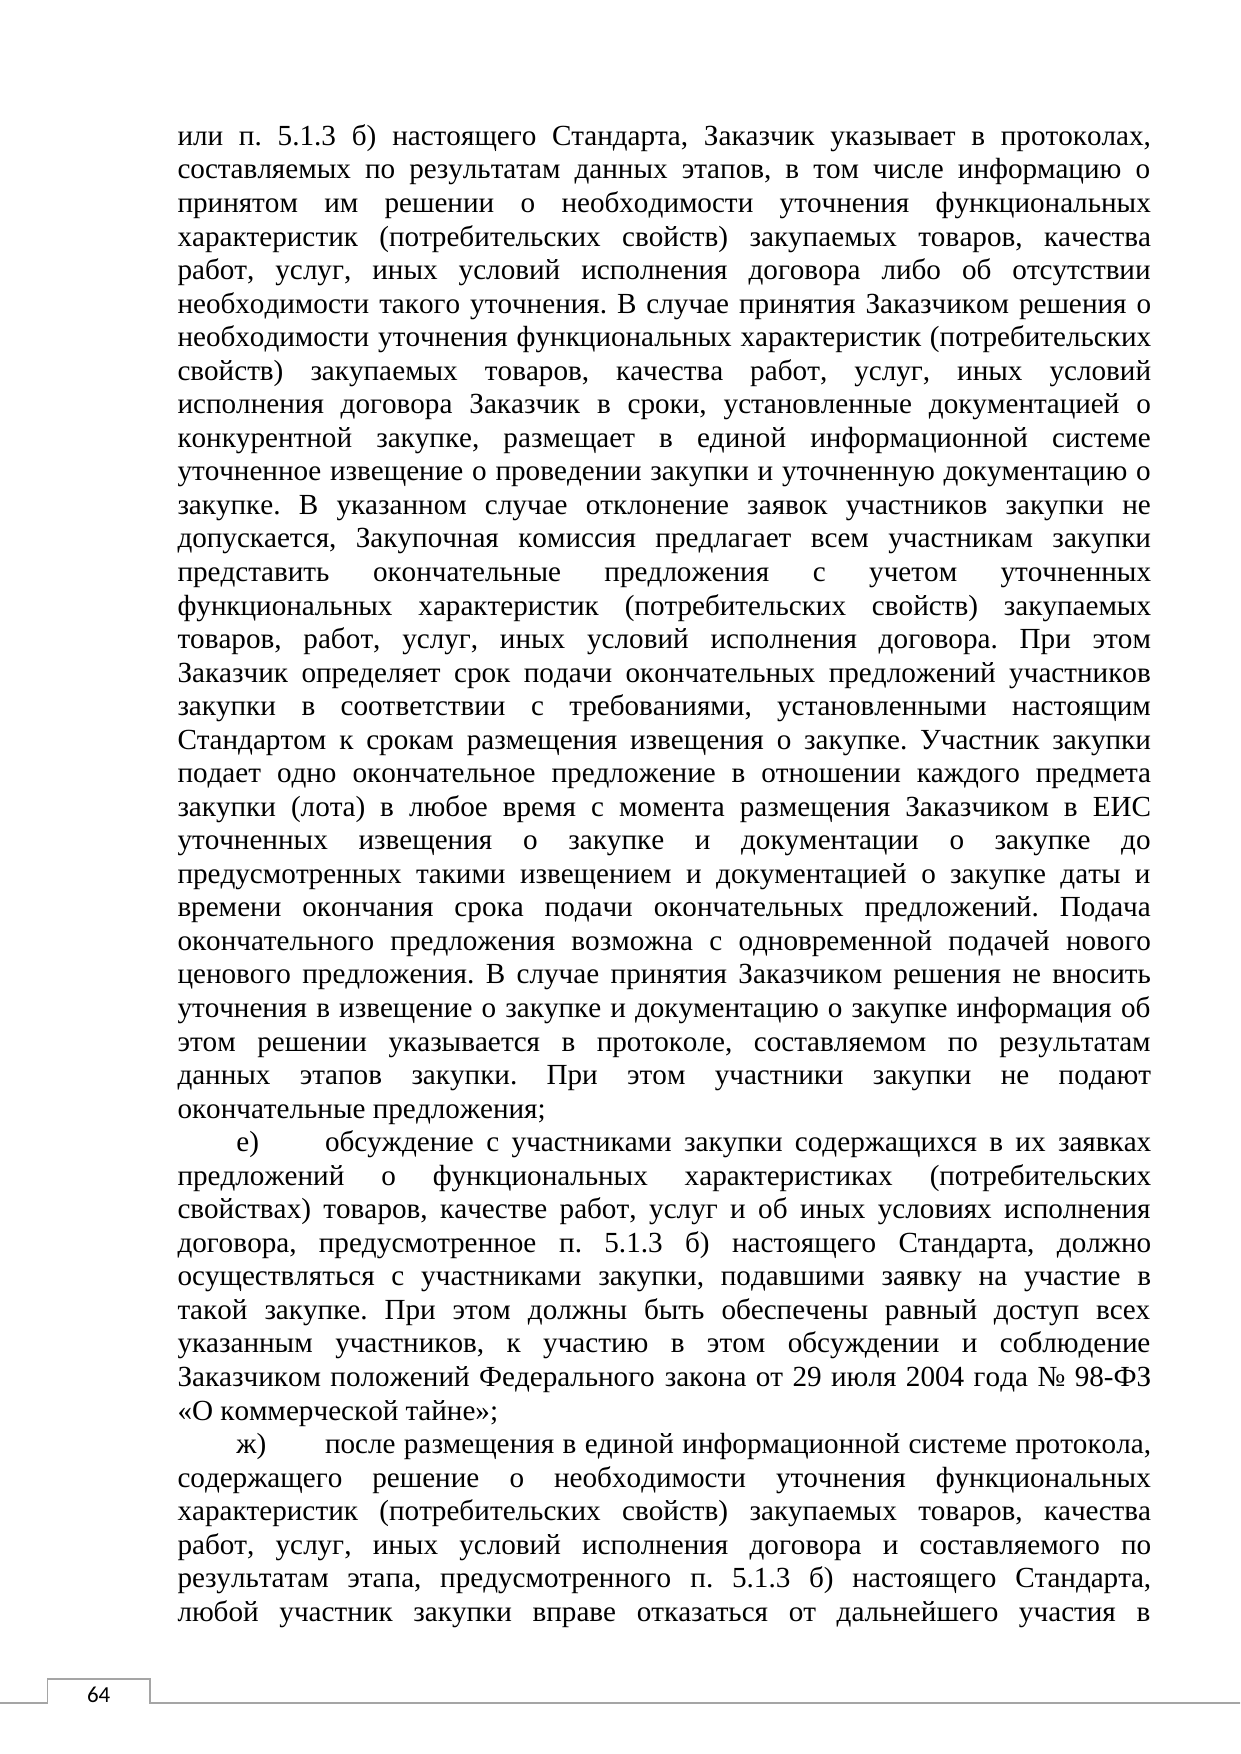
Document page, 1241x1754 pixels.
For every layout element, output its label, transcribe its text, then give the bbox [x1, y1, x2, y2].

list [177, 1426, 1152, 1627]
list обсуждение с участниками закупки содержащихся в их заявках предложений о функциональных характеристиках (потребительских свойствах) товаров, качестве работ, услуг и об иных условиях исполнения договора, предусмотренное п. 5.1.3 б) настоящего Стандарта, должно осуществляться с участниками закупки, подавшими заявку на участие в такой закупке. При этом должны быть обеспечены равный доступ всех указанным участников, к участию в этом обсуждении и соблюдение Заказчиком положений Федерального закона от 29 июля 2004 года № 98-ФЗ «О коммерческой тайне»; [177, 1124, 1152, 1426]
